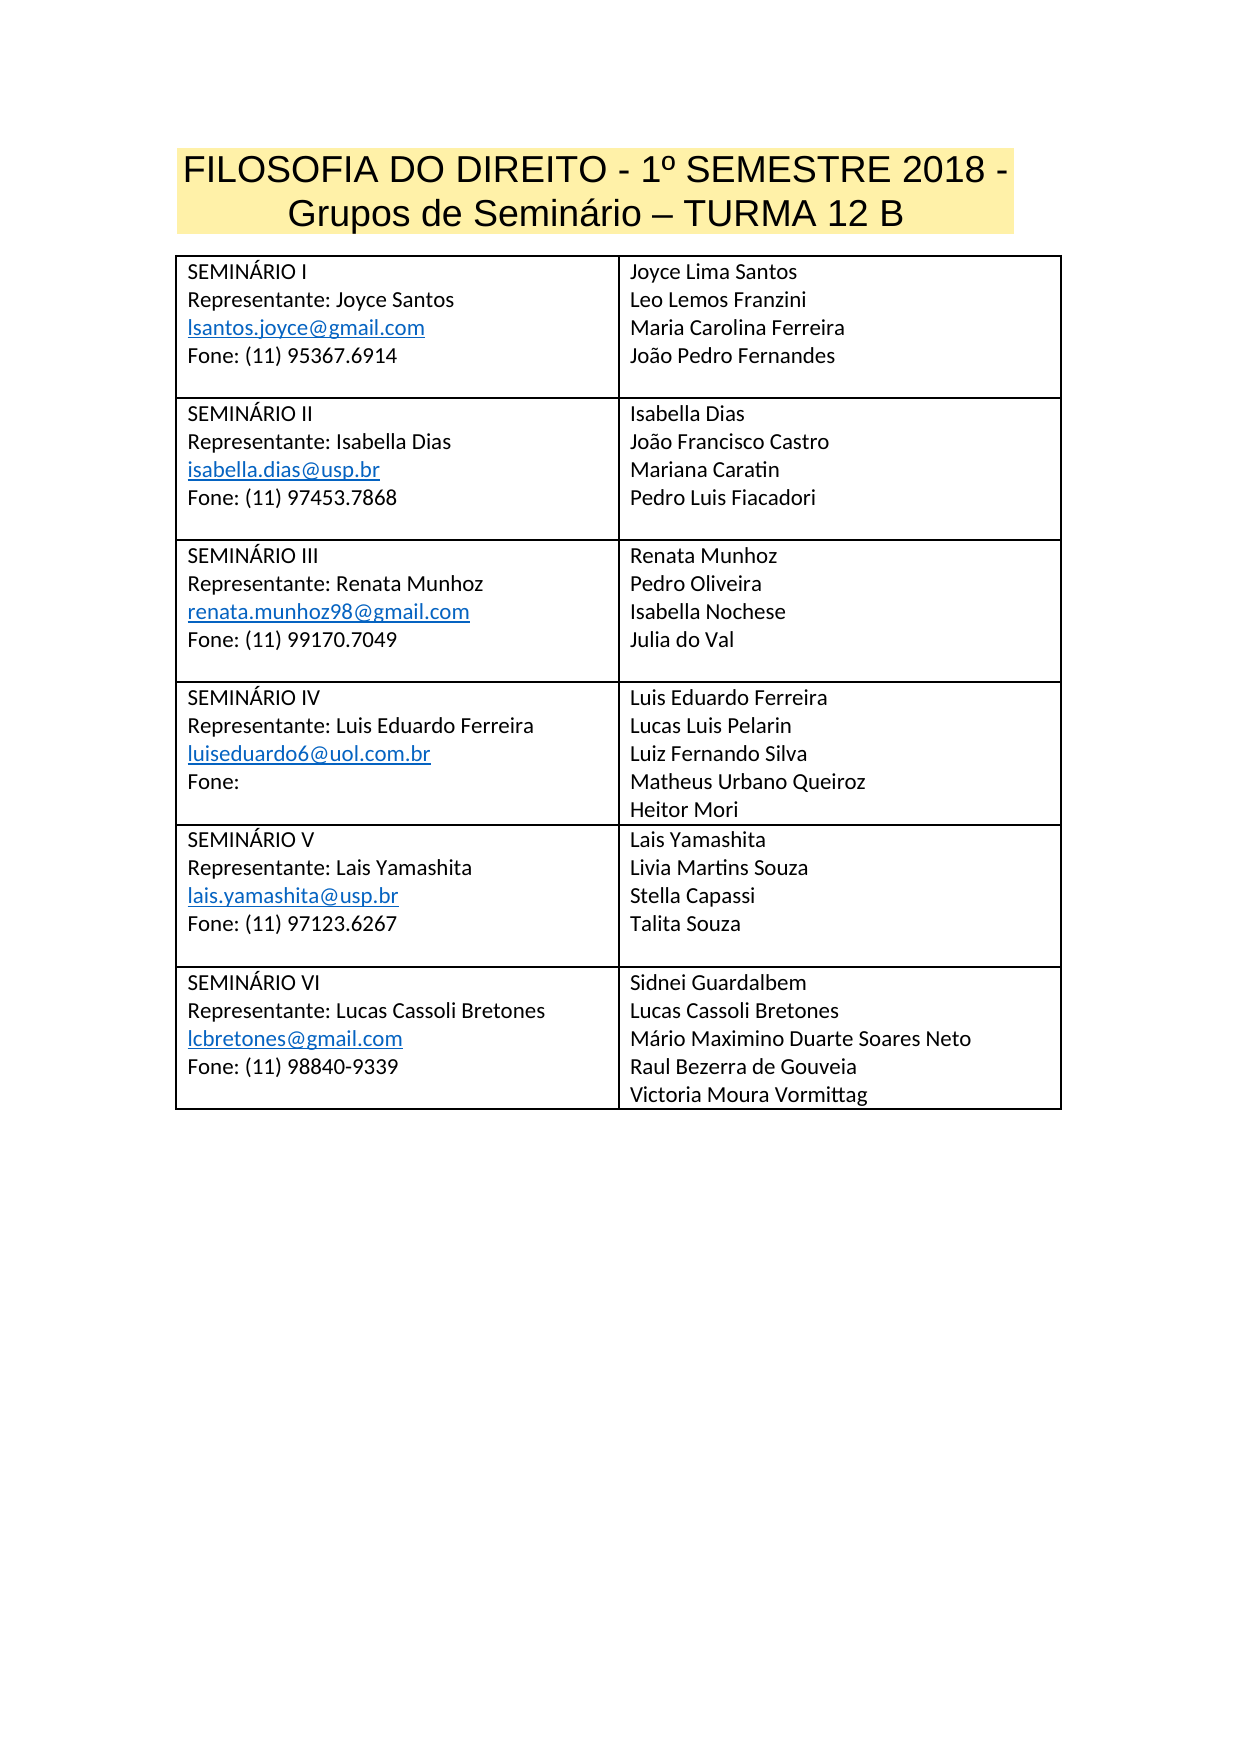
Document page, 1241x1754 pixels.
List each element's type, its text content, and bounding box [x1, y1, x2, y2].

table_cell Sidnei Guardalbem Lucas Cassoli Bretones Mário Maximino Duarte Soares Neto Raul Bezerra de Gouveia Victoria Moura Vormittag [620, 968, 1060, 1108]
table_cell Isabella Dias João Francisco Castro Mariana Caratin Pedro Luis Fiacadori [620, 399, 1060, 539]
table_cell SEMINÁRIO VI Representante: Lucas Cassoli Bretones lcbretones@gmail.com Fone: (11) 98840-9339 [177, 968, 618, 1108]
table_cell Lais Yamashita Livia Martins Souza Stella Capassi Talita Souza [620, 826, 1060, 966]
table_header Joyce Lima Santos Leo Lemos Franzini Maria Carolina Ferreira João Pedro Fernandes [620, 257, 1060, 397]
text FILOSOFIA DO DIREITO - 1º SEMESTRE 2018 - Grupos de Seminário – TURMA 12 B [177, 148, 1014, 234]
table_cell Luis Eduardo Ferreira Lucas Luis Pelarin Luiz Fernando Silva Matheus Urbano Queiroz Heitor Mori [620, 683, 1060, 823]
table_cell Renata Munhoz Pedro Oliveira Isabella Nochese Julia do Val [620, 541, 1060, 681]
table_cell SEMINÁRIO V Representante: Lais Yamashita lais.yamashita@usp.br Fone: (11) 97123.6267 [177, 826, 618, 966]
table_header SEMINÁRIO I Representante: Joyce Santos lsantos.joyce@gmail.com Fone: (11) 95367.6914 [177, 257, 618, 397]
table_cell SEMINÁRIO III Representante: Renata Munhoz renata.munhoz98@gmail.com Fone: (11) 99170.7049 [177, 541, 618, 681]
table_cell SEMINÁRIO IV Representante: Luis Eduardo Ferreira luiseduardo6@uol.com.br Fone: [177, 683, 618, 823]
table_cell SEMINÁRIO II Representante: Isabella Dias isabella.dias@usp.br Fone: (11) 97453.7868 [177, 399, 618, 539]
